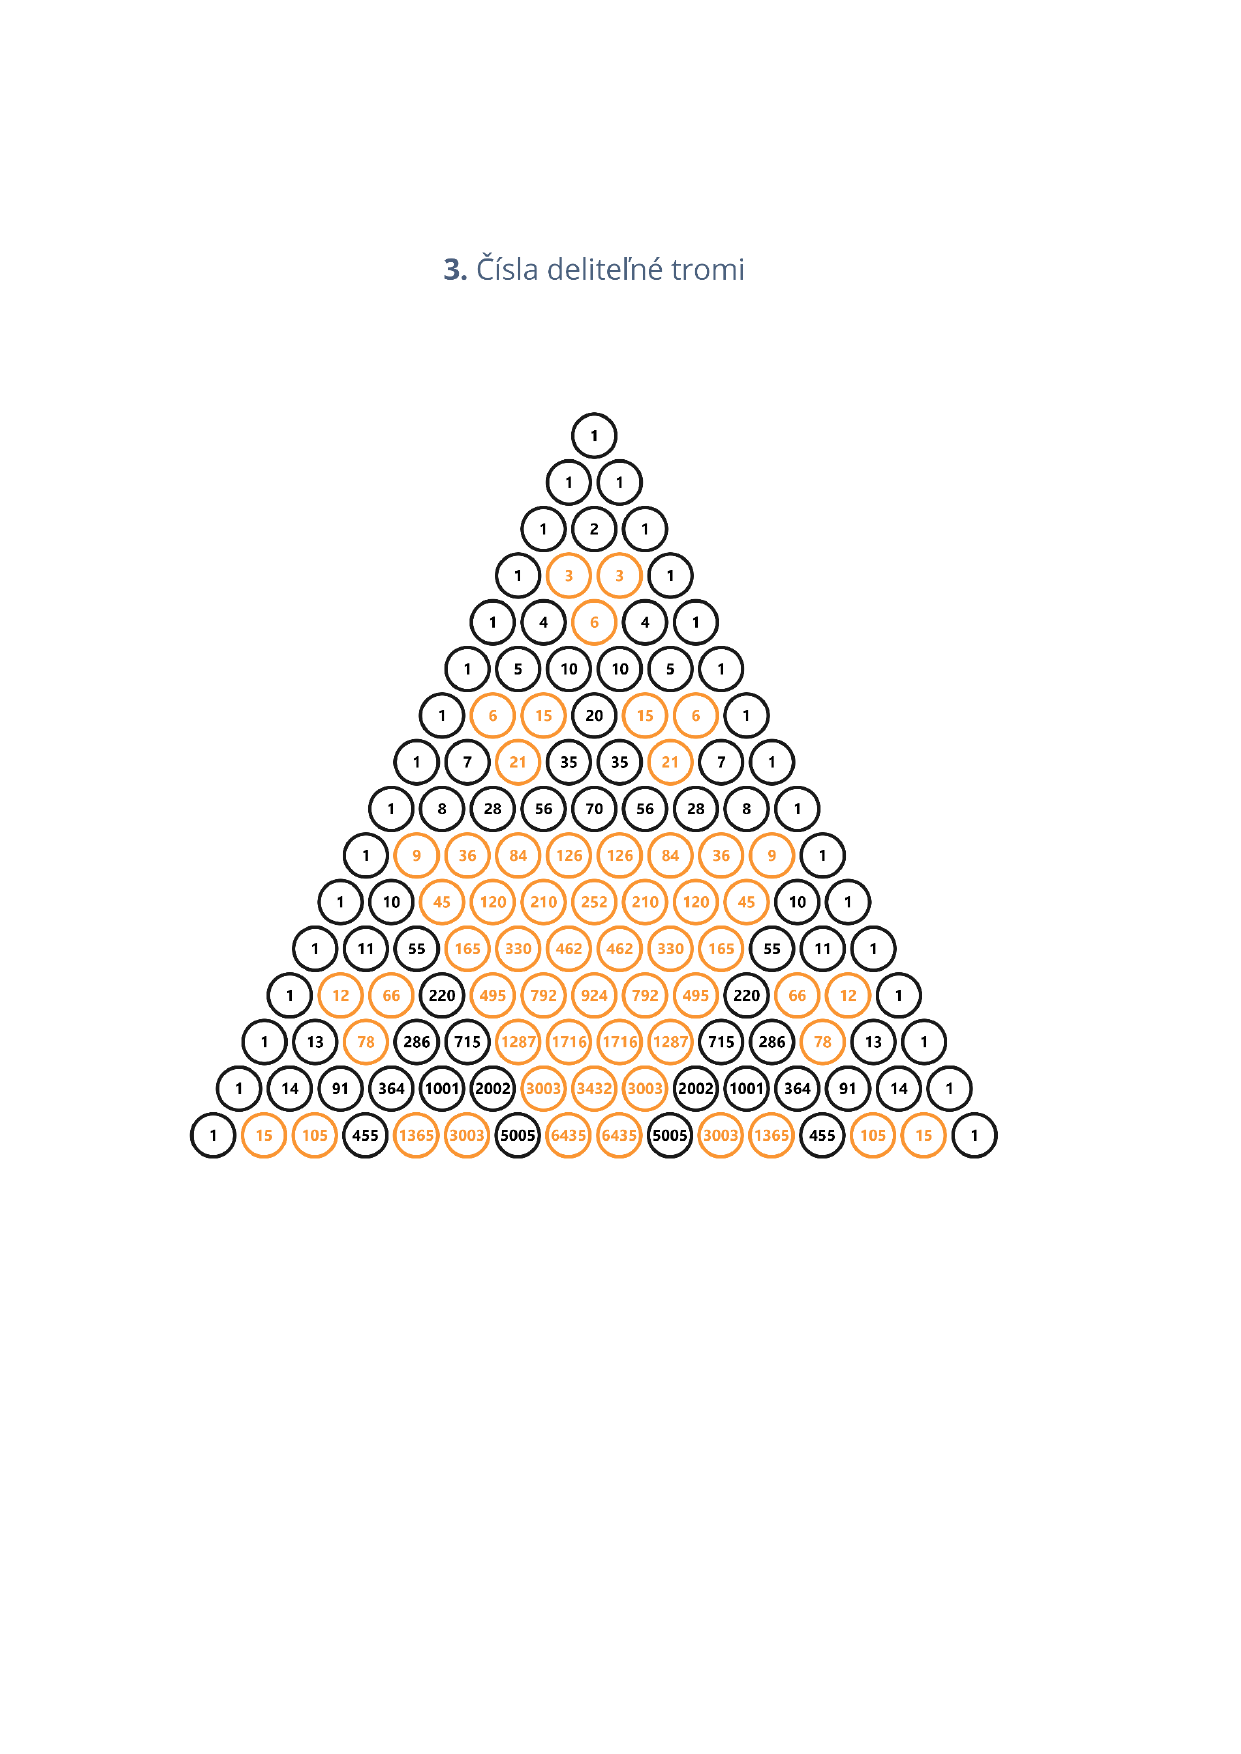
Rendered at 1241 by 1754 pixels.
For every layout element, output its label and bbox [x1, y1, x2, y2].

picture [147, 147, 1041, 1311]
